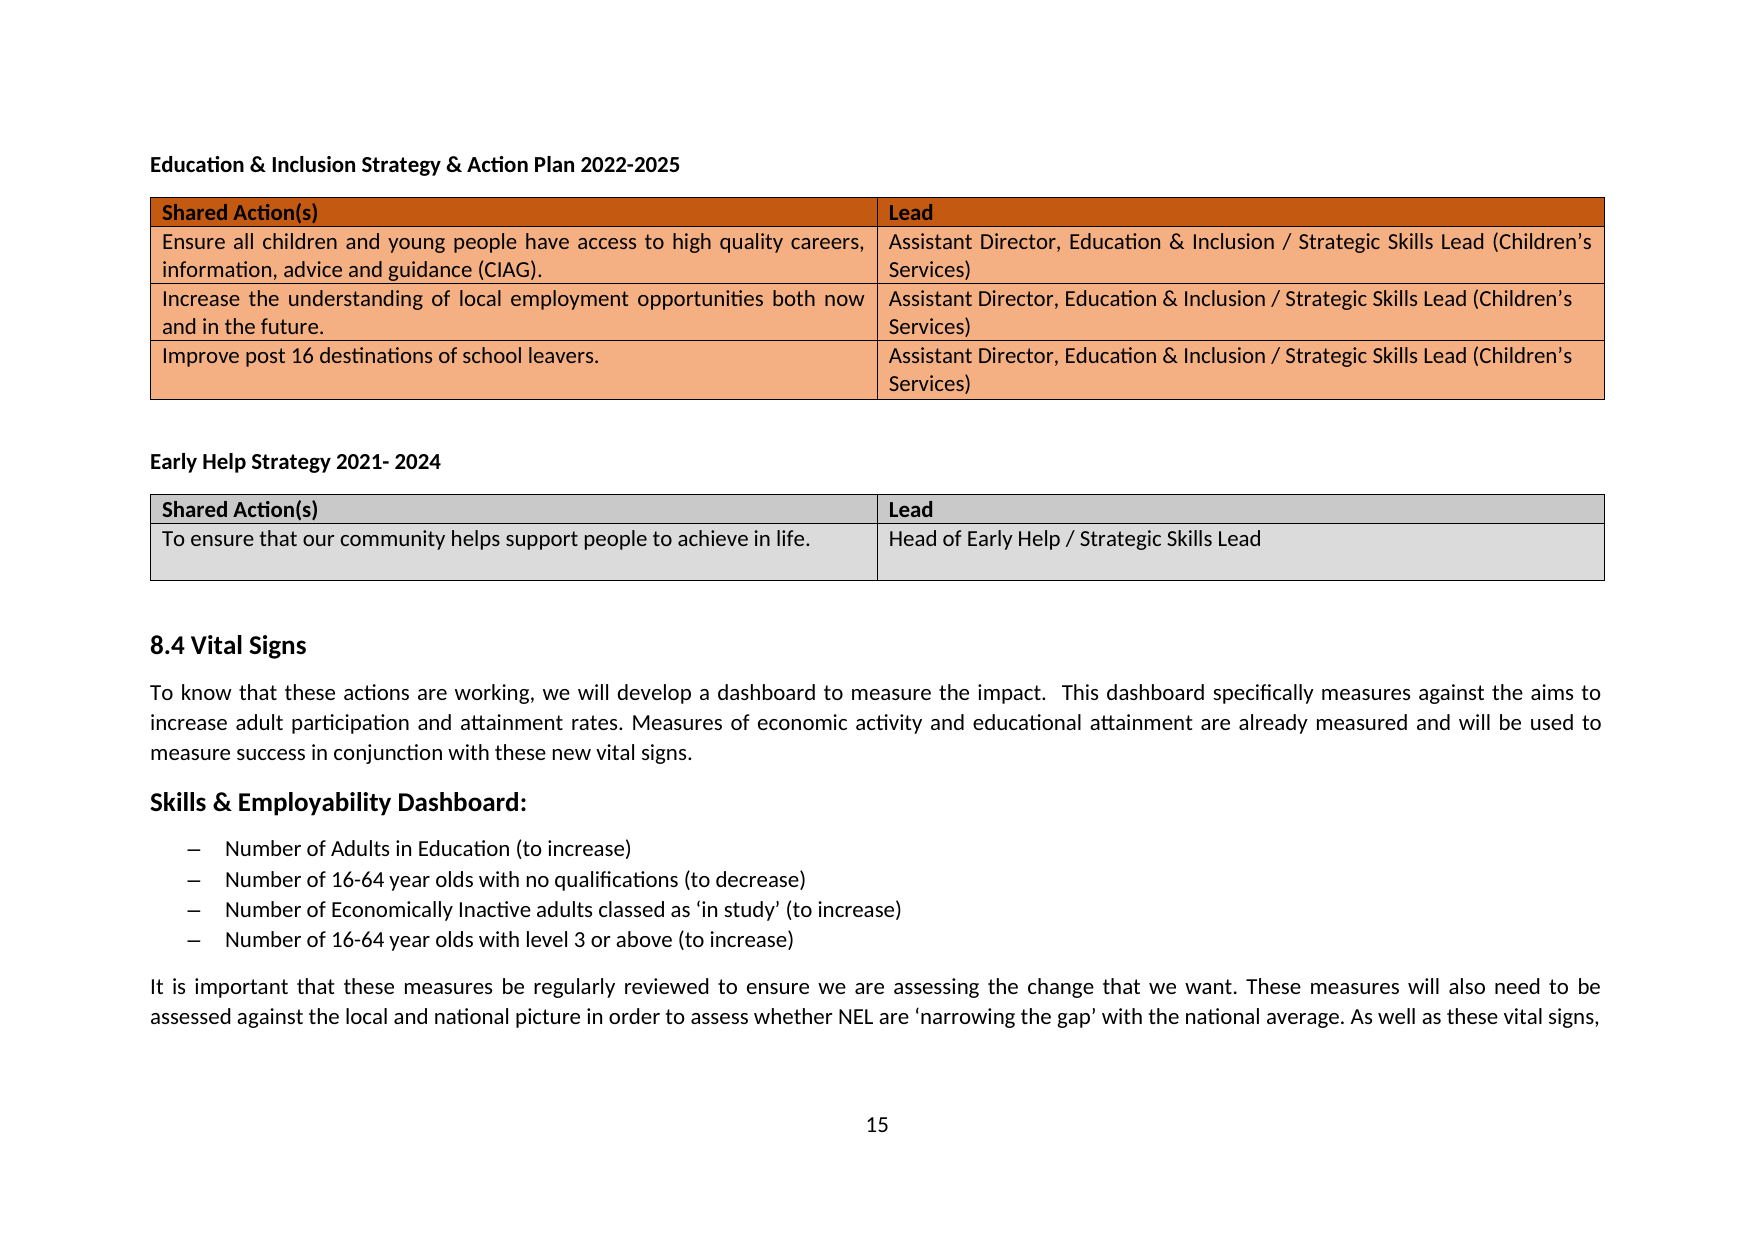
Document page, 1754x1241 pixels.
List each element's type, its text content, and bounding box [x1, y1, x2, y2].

table_cell To ensure that our community helps support people to achieve in life. [151, 524, 877, 580]
table_header Lead [878, 198, 1604, 226]
table_header Lead [878, 495, 1604, 523]
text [150, 972, 1604, 1030]
table_cell Improve post 16 destinations of school leavers. [151, 341, 877, 399]
list Number of Adults in Education (to increase) [187, 834, 1604, 862]
list Number of 16-64 year olds with level 3 or above (to increase) [187, 925, 1604, 953]
table_header Shared Action(s) [151, 495, 877, 523]
table_cell Ensure all children and young people have access to high quality careers, information, advice and guidance (CIAG). [151, 227, 877, 283]
table_cell Head of Early Help / Strategic Skills Lead [878, 524, 1604, 580]
table_cell Increase the understanding of local employment opportunities both now and in the future. [151, 284, 877, 340]
table_cell Assistant Director, Education & Inclusion / Strategic Skills Lead (Children’s Services) [878, 284, 1604, 340]
subtitle 8.4 Vital Signs [150, 628, 1604, 661]
subtitle Skills & Employability Dashboard: [150, 785, 1604, 818]
table_header Shared Action(s) [151, 198, 877, 226]
text Education & Inclusion Strategy & Action Plan 2022-2025 [150, 150, 1604, 178]
list Number of 16-64 year olds with no qualifications (to decrease) [187, 865, 1604, 893]
text To know that these actions are working, we will develop a dashboard to measure the impact. This dashboard specifically measures against the aims to increase adult participation and attainment rates. Measures of economic activity and educational attainment are already measured and will be used to measure success in conjunction with these new vital signs. [150, 678, 1604, 766]
table_cell Assistant Director, Education & Inclusion / Strategic Skills Lead (Children’s Services) [878, 341, 1604, 399]
text Early Help Strategy 2021- 2024 [150, 447, 1604, 475]
list Number of Economically Inactive adults classed as ‘in study’ (to increase) [187, 895, 1604, 923]
table_cell Assistant Director, Education & Inclusion / Strategic Skills Lead (Children’s Services) [878, 227, 1604, 283]
